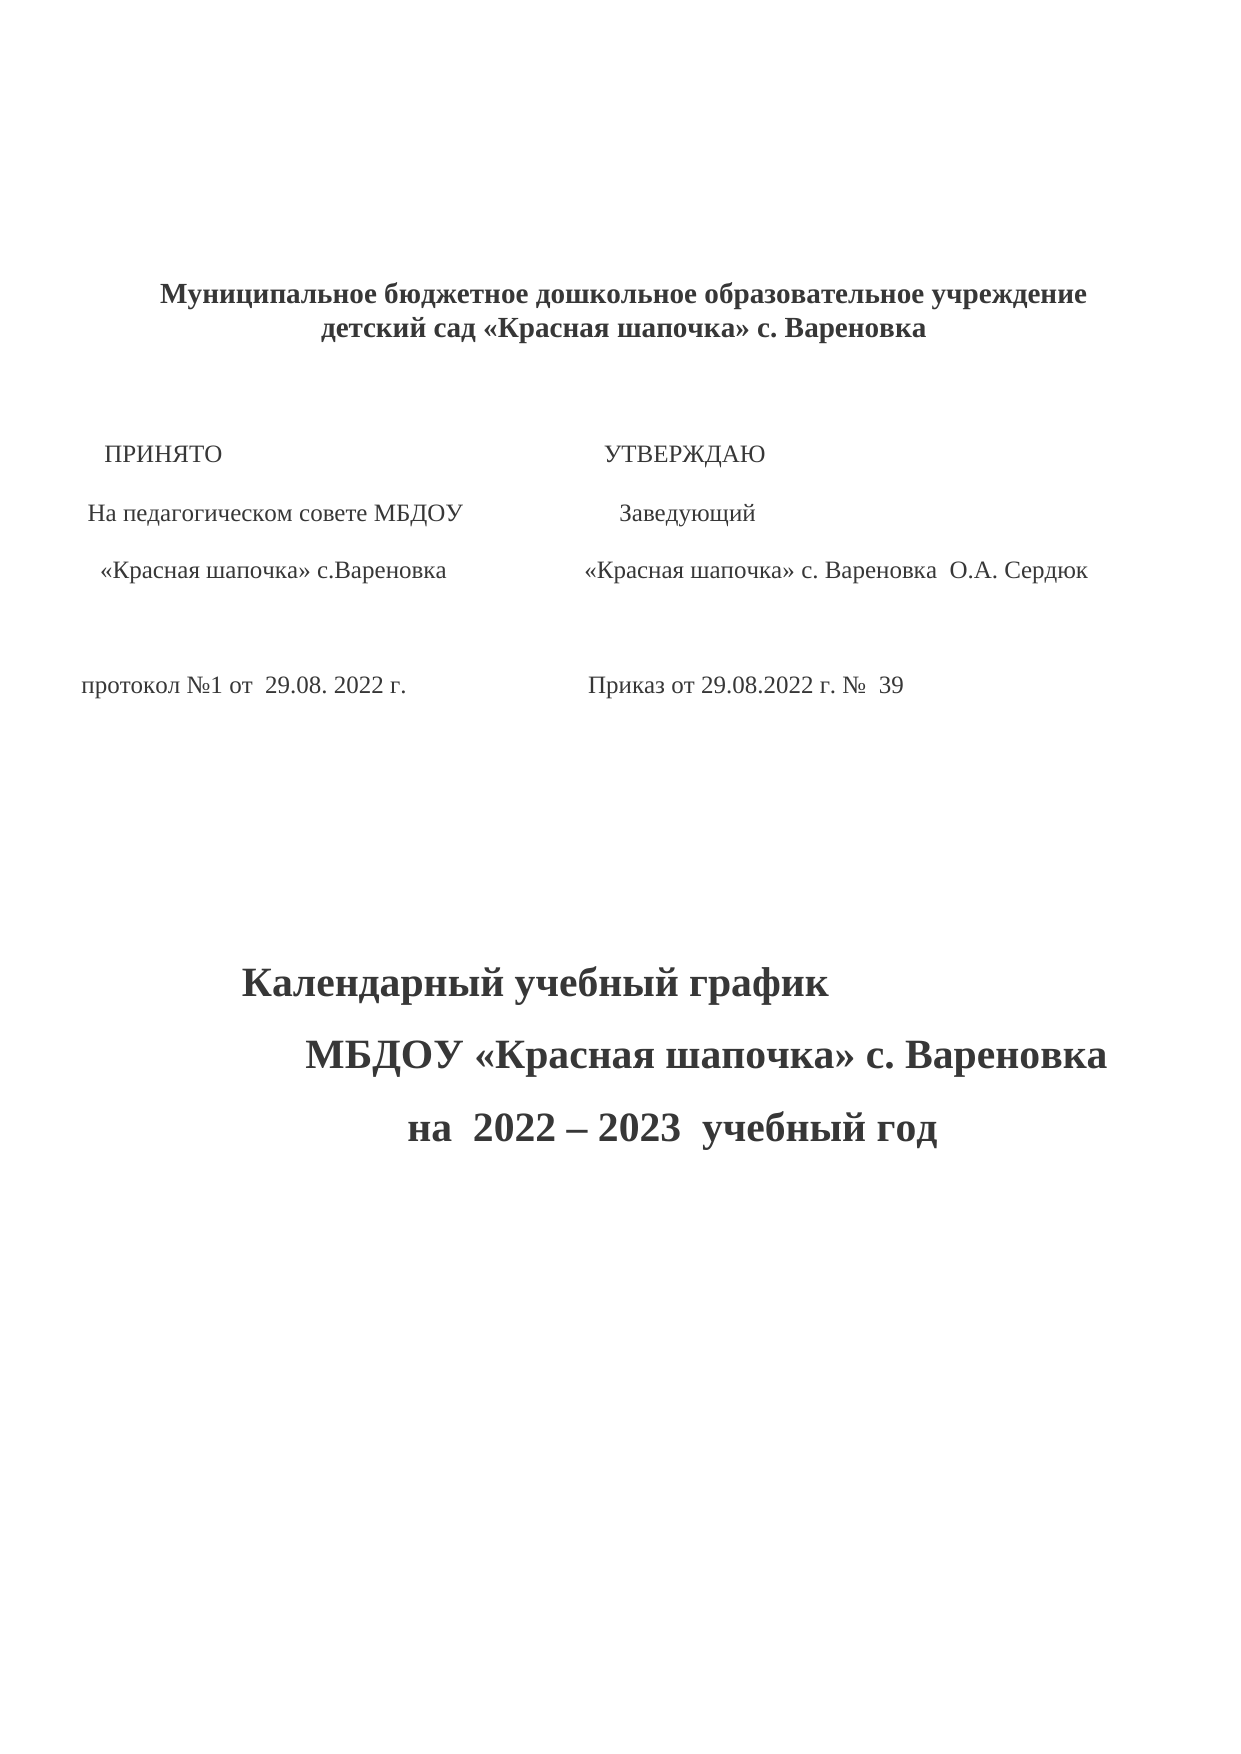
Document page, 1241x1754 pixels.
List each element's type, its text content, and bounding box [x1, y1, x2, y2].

text «Красная шапочка» с.Вареновка «Красная шапочка» с. Вареновка О.А. Сердюк [75, 551, 1165, 584]
text На педагогическом совете МБДОУ Заведующий [75, 494, 1165, 526]
text на 2022 – 2023 учебный год [75, 1103, 1165, 1151]
text детский сад «Красная шапочка» с. Вареновка [75, 310, 1165, 343]
text Календарный учебный график [75, 957, 1165, 1005]
text Муниципальное бюджетное дошкольное образовательное учреждение [75, 276, 1165, 310]
text ПРИНЯТО УТВЕРЖДАЮ [75, 435, 1165, 469]
text протокол №1 от 29.08. 2022 г. Приказ от 29.08.2022 г. № 39 [75, 666, 1165, 699]
text МБДОУ «Красная шапочка» с. Вареновка [75, 1030, 1165, 1078]
